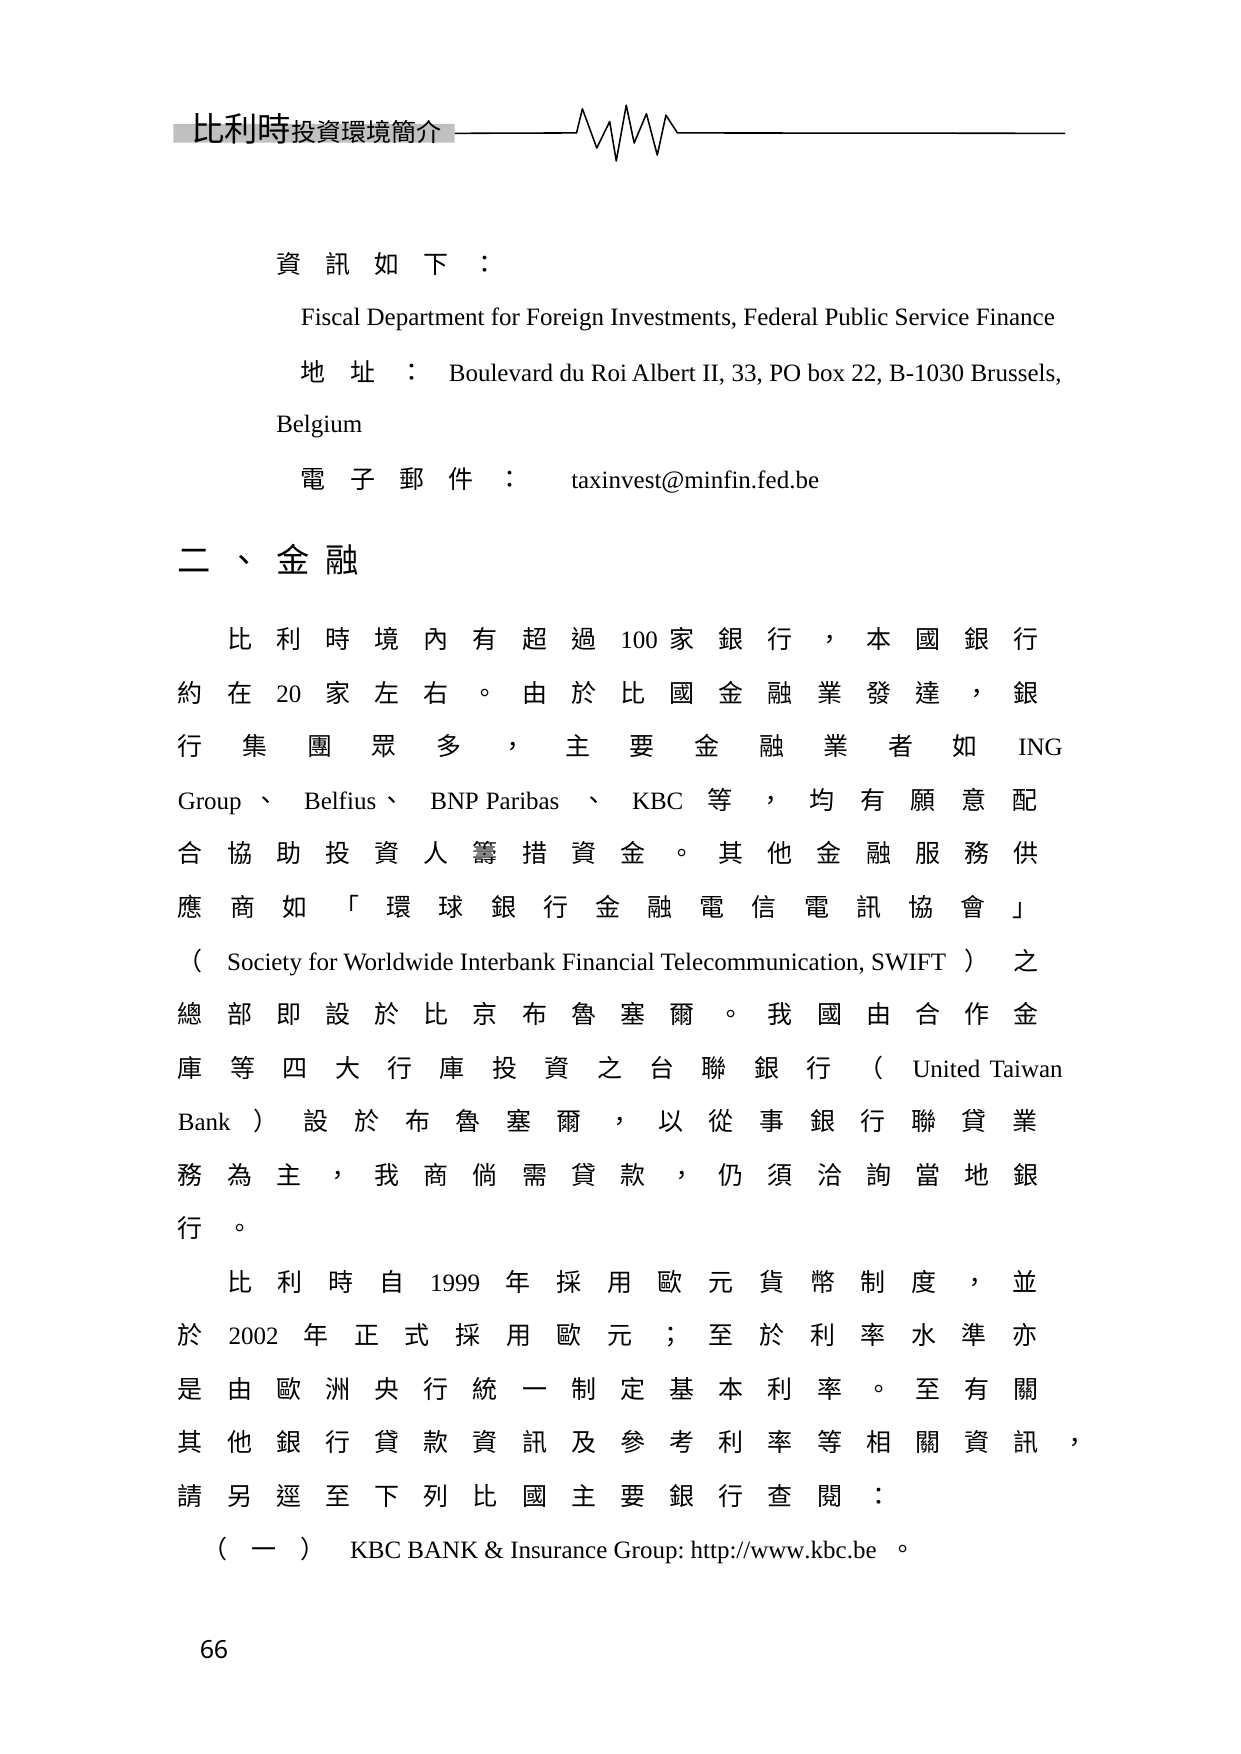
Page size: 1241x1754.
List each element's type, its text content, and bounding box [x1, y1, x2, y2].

text 二、金融 [178, 531, 1063, 584]
text （一）KBC BANK & Insurance Group: http://www.kbc.be。 [202, 1521, 1063, 1575]
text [202, 236, 1063, 290]
text 比利時境內有超過100家銀行，本國銀行約在20家左右。由於比國金融業發達，銀行集團眾多，主要金融業者如ING Group、Belfius、BNP Paribas、KBC等，均有願意配合協助投資人籌措資金。其他金融服務供應商如「環球銀行金融電信電訊協會」（Society for Worldwide Interbank Financial Telecommunication, SWIFT）之總部即設於比京布魯塞爾。我國由合作金庫等四大行庫投資之台聯銀行（United Taiwan Bank）設於布魯塞爾，以從事銀行聯貸業務為主，我商倘需貸款，仍須洽詢當地銀行。 [178, 611, 1063, 1253]
text 地址：Boulevard du Roi Albert II, 33, PO box 22, B-1030 Brussels, Belgium [276, 343, 1063, 450]
text 電子郵件： taxinvest@minfin.fed.be [276, 450, 1063, 504]
text 比利時自1999年採用歐元貨幣制度，並於2002年正式採用歐元；至於利率水準亦是由歐洲央行統一制定基本利率。至有關其他銀行貸款資訊及參考利率等相關資訊，請另逕至下列比國主要銀行查閱： [178, 1253, 1063, 1521]
text Fiscal Department for Foreign Investments, Federal Public Service Finance [276, 290, 1063, 343]
